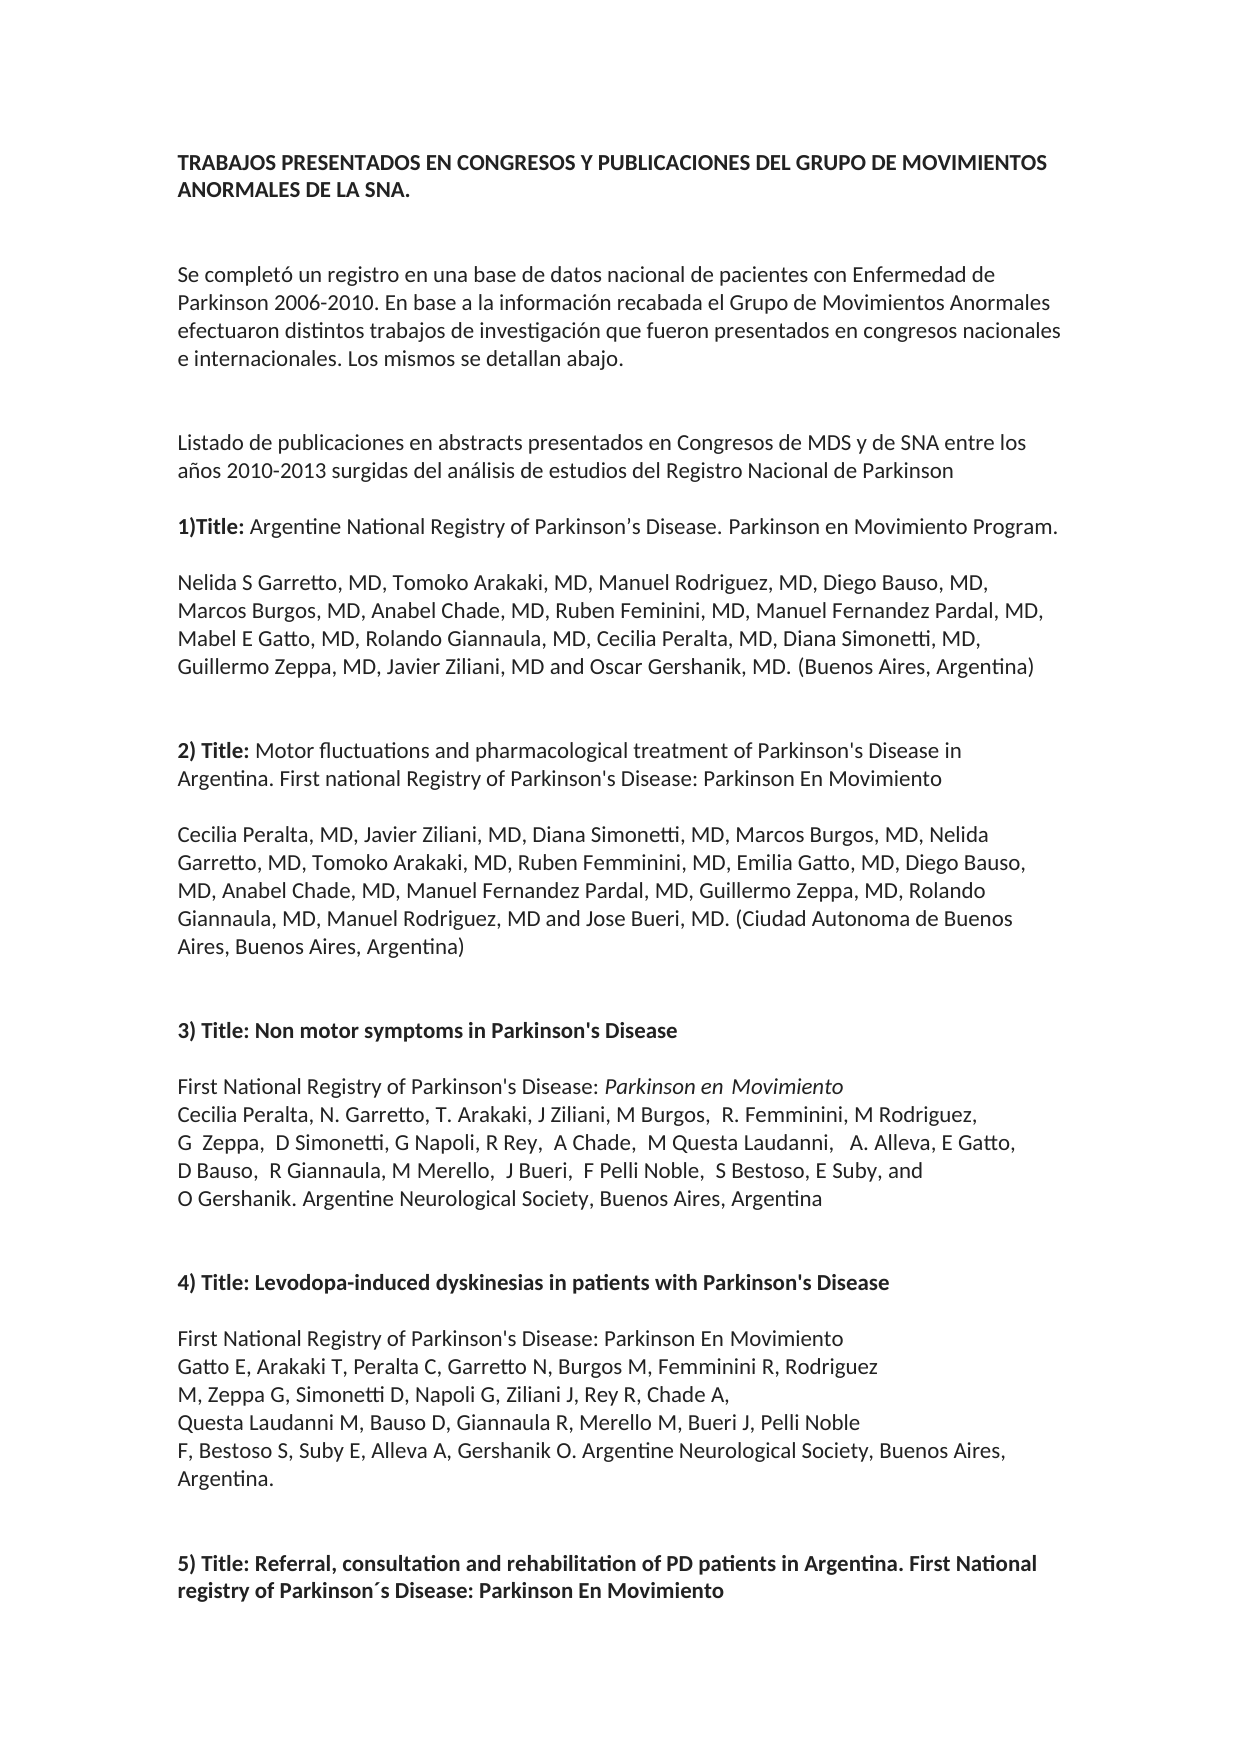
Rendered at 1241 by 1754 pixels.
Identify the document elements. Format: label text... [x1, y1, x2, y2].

text 3) Title: Non motor symptoms in Parkinson's Disease [177, 1016, 1063, 1044]
text Cecilia Peralta, N. Garretto, T. Arakaki, J Ziliani, M Burgos, R. Femminini, M Rodriguez, G Zeppa, D Simonetti, G Napoli, R Rey, A Chade, M Questa Laudanni, A. Alleva, E Gatto, D Bauso, R Giannaula, M Merello, J Bueri, F Pelli Noble, S Bestoso, E Suby, and O Gershanik. Argentine Neurological Society, Buenos Aires, Argentina [177, 1100, 1063, 1212]
text Se completó un registro en una base de datos nacional de pacientes con Enfermedad de Parkinson 2006-2010. En base a la información recabada el Grupo de Movimientos Anormales efectuaron distintos trabajos de investigación que fueron presentados en congresos nacionales e internacionales. Los mismos se detallan abajo. [177, 260, 1063, 372]
text 4) Title: Levodopa-induced dyskinesias in patients with Parkinson's Disease [177, 1268, 1063, 1296]
text TRABAJOS PRESENTADOS EN CONGRESOS Y PUBLICACIONES DEL GRUPO DE MOVIMIENTOS ANORMALES DE LA SNA. [177, 148, 1063, 204]
text First National Registry of Parkinson's Disease: Parkinson En Movimiento [177, 1324, 1063, 1352]
text 2) Title: Motor fluctuations and pharmacological treatment of Parkinson's Disease in Argentina. First national Registry of Parkinson's Disease: Parkinson En Movimiento Cecilia Peralta, MD, Javier Ziliani, MD, Diana Simonetti, MD, Marcos Burgos, MD, Nelida Garretto, MD, Tomoko Arakaki, MD, Ruben Femminini, MD, Emilia Gatto, MD, Diego Bauso, MD, Anabel Chade, MD, Manuel Fernandez Pardal, MD, Guillermo Zeppa, MD, Rolando Giannaula, MD, Manuel Rodriguez, MD and Jose Bueri, MD. (Ciudad Autonoma de Buenos Aires, Buenos Aires, Argentina) [177, 736, 1063, 960]
text 5) Title: Referral, consultation and rehabilitation of PD patients in Argentina. First National registry of Parkinson´s Disease: Parkinson En Movimiento [177, 1549, 1063, 1605]
text Listado de publicaciones en abstracts presentados en Congresos de MDS y de SNA entre los años 2010-2013 surgidas del análisis de estudios del Registro Nacional de Parkinson [177, 428, 1063, 484]
text 1)Title: Argentine National Registry of Parkinson’s Disease. Parkinson en Movimiento Program. Nelida S Garretto, MD, Tomoko Arakaki, MD, Manuel Rodriguez, MD, Diego Bauso, MD, Marcos Burgos, MD, Anabel Chade, MD, Ruben Feminini, MD, Manuel Fernandez Pardal, MD, Mabel E Gatto, MD, Rolando Giannaula, MD, Cecilia Peralta, MD, Diana Simonetti, MD, Guillermo Zeppa, MD, Javier Ziliani, MD and Oscar Gershanik, MD. (Buenos Aires, Argentina) [177, 512, 1063, 680]
text First National Registry of Parkinson's Disease: Parkinson en Movimiento [177, 1072, 1063, 1100]
